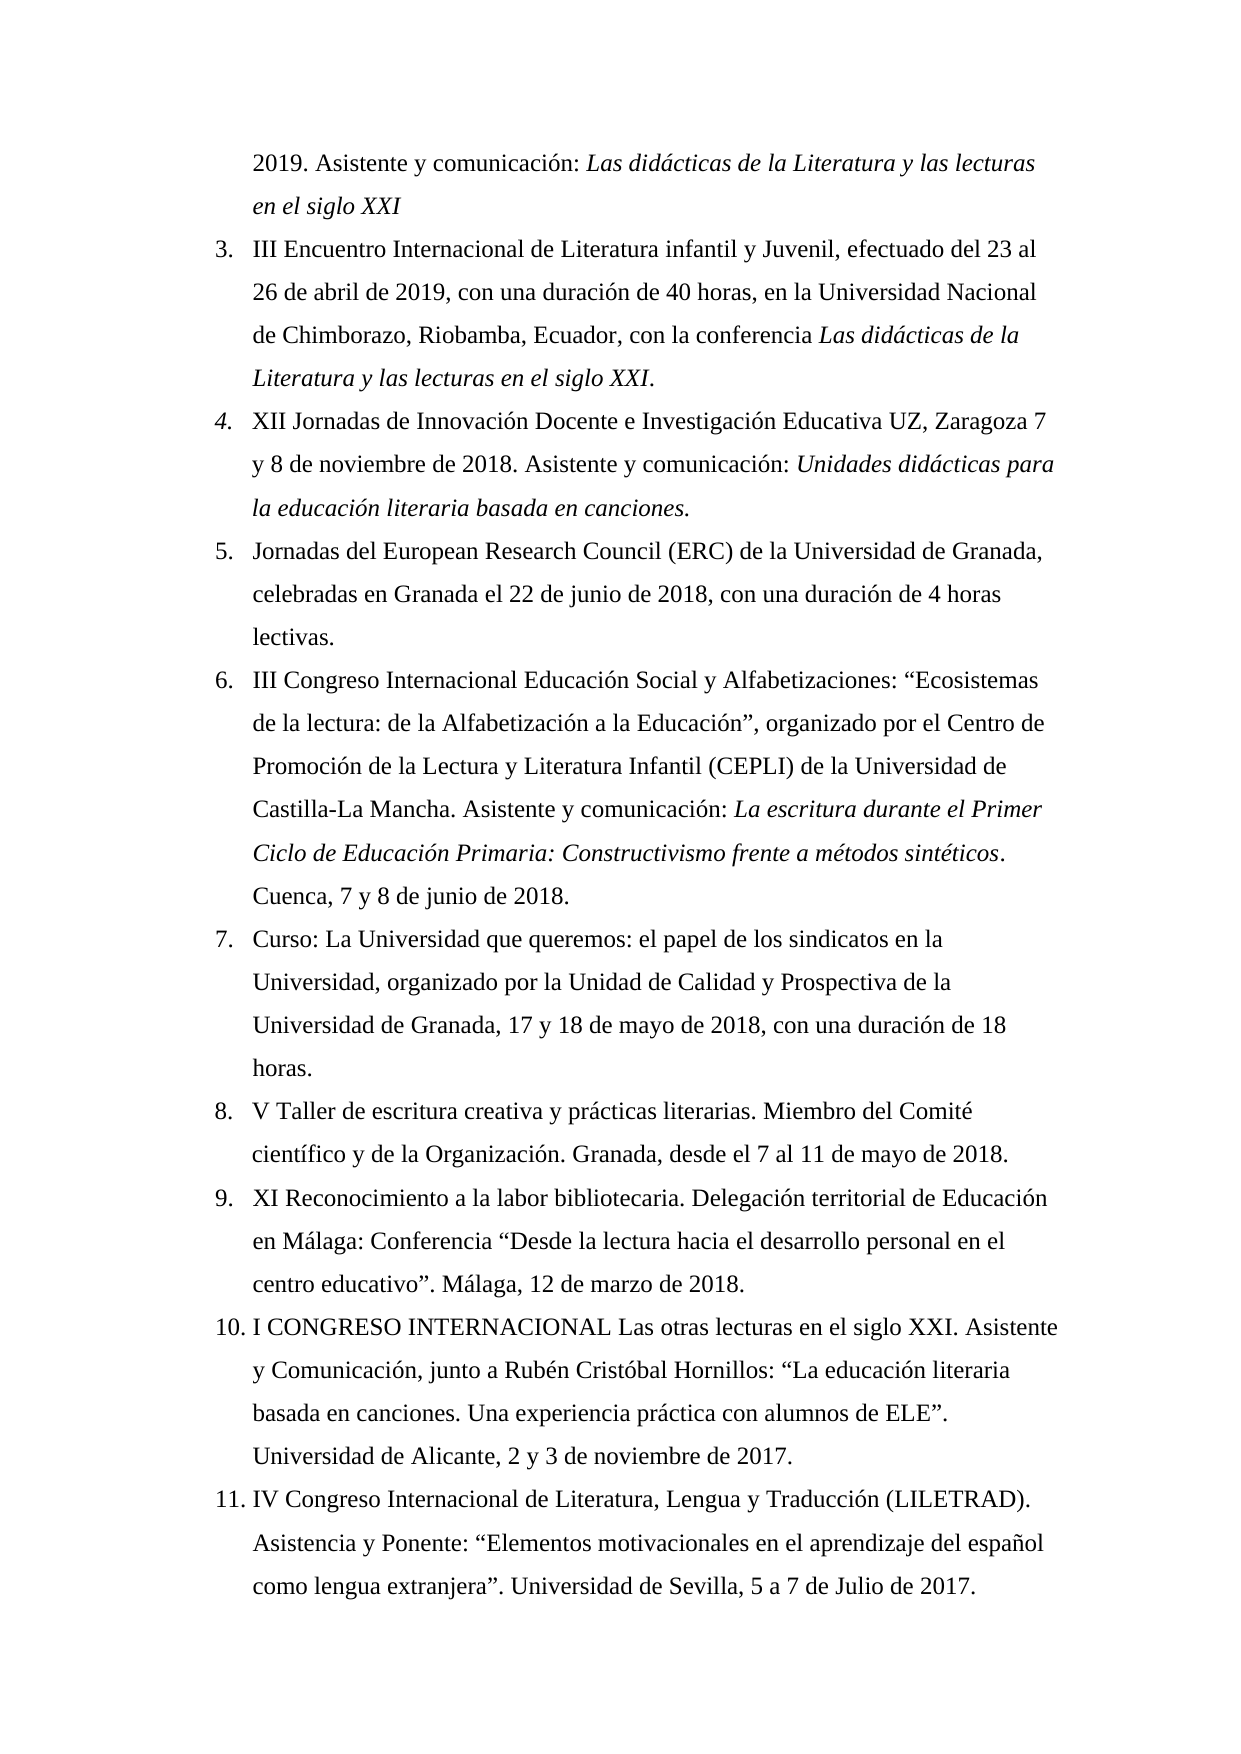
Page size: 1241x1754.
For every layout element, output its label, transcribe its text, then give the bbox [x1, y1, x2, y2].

list XII Jornadas de Innovación Docente e Investigación Educativa UZ, Zaragoza 7 y 8 de noviembre de 2018. Asistente y comunicación: Unidades didácticas para la educación literaria basada en canciones. [214, 406, 1063, 521]
list IV Congreso Internacional de Literatura, Lengua y Traducción (LILETRAD). Asistencia y Ponente: “Elementos motivacionales en el aprendizaje del español como lengua extranjera”. Universidad de Sevilla, 5 a 7 de Julio de 2017. [215, 1484, 1063, 1599]
list III Encuentro Internacional de Literatura infantil y Juvenil, efectuado del 23 al 26 de abril de 2019, con una duración de 40 horas, en la Universidad Nacional de Chimborazo, Riobamba, Ecuador, con la conferencia Las didácticas de la Literatura y las lecturas en el siglo XXI. [215, 234, 1063, 392]
list Jornadas del European Research Council (ERC) de la Universidad de Granada, celebradas en Granada el 22 de junio de 2018, con una duración de 4 horas lectivas. [215, 536, 1063, 651]
list Curso: La Universidad que queremos: el papel de los sindicatos en la Universidad, organizado por la Unidad de Calidad y Prospectiva de la Universidad de Granada, 17 y 18 de mayo de 2018, con una duración de 18 horas. [215, 924, 1063, 1082]
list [215, 148, 1063, 219]
list V Taller de escritura creativa y prácticas literarias. Miembro del Comité científico y de la Organización. Granada, desde el 7 al 11 de mayo de 2018. [214, 1096, 1063, 1168]
list III Congreso Internacional Educación Social y Alfabetizaciones: “Ecosistemas de la lectura: de la Alfabetización a la Educación”, organizado por el Centro de Promoción de la Lectura y Literatura Infantil (CEPLI) de la Universidad de Castilla-La Mancha. Asistente y comunicación: La escritura durante el Primer Ciclo de Educación Primaria: Constructivismo frente a métodos sintéticos. Cuenca, 7 y 8 de junio de 2018. [215, 665, 1063, 909]
list I CONGRESO INTERNACIONAL Las otras lecturas en el siglo XXI. Asistente y Comunicación, junto a Rubén Cristóbal Hornillos: “La educación literaria basada en canciones. Una experiencia práctica con alumnos de ELE”. Universidad de Alicante, 2 y 3 de noviembre de 2017. [215, 1312, 1063, 1470]
list XI Reconocimiento a la labor bibliotecaria. Delegación territorial de Educación en Málaga: Conferencia “Desde la lectura hacia el desarrollo personal en el centro educativo”. Málaga, 12 de marzo de 2018. [215, 1183, 1063, 1298]
